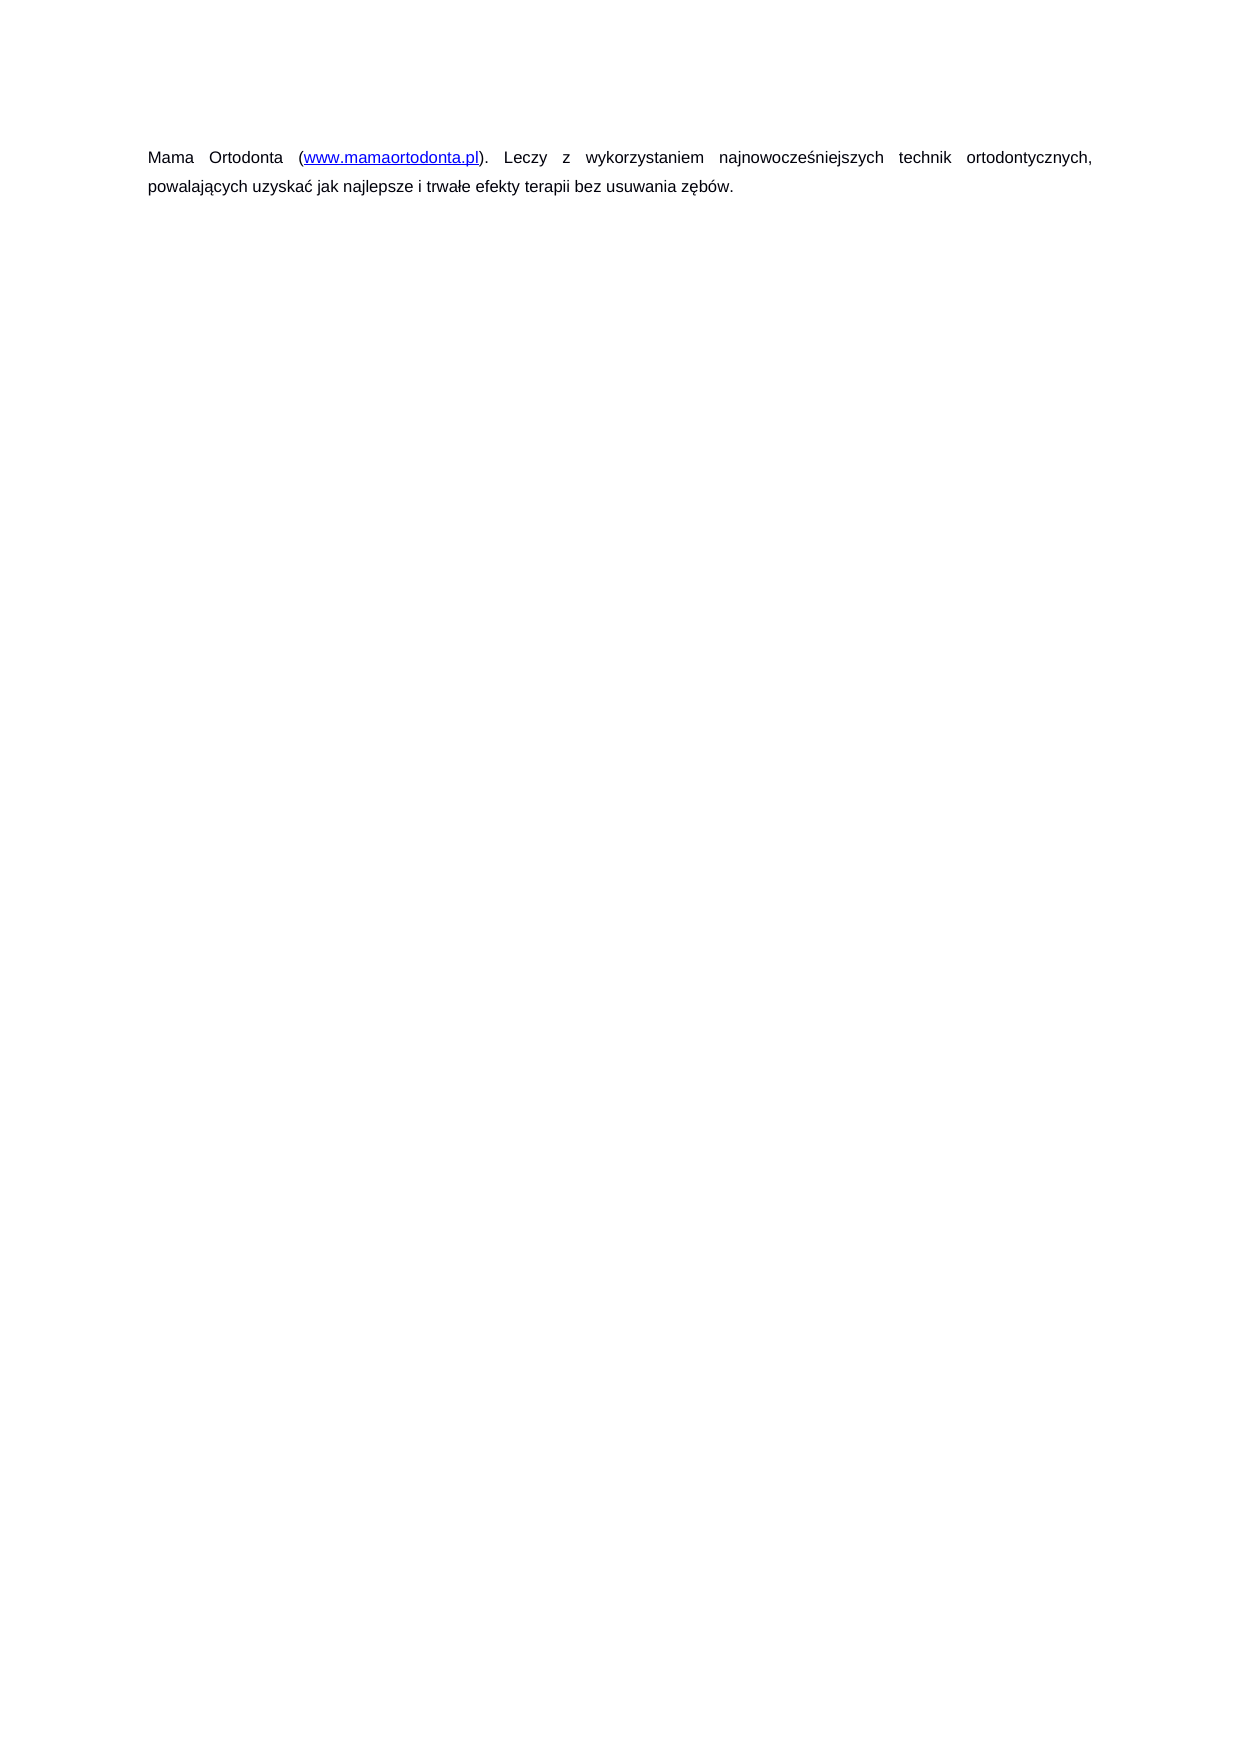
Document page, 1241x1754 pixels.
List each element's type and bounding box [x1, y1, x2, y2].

text [148, 148, 1093, 196]
